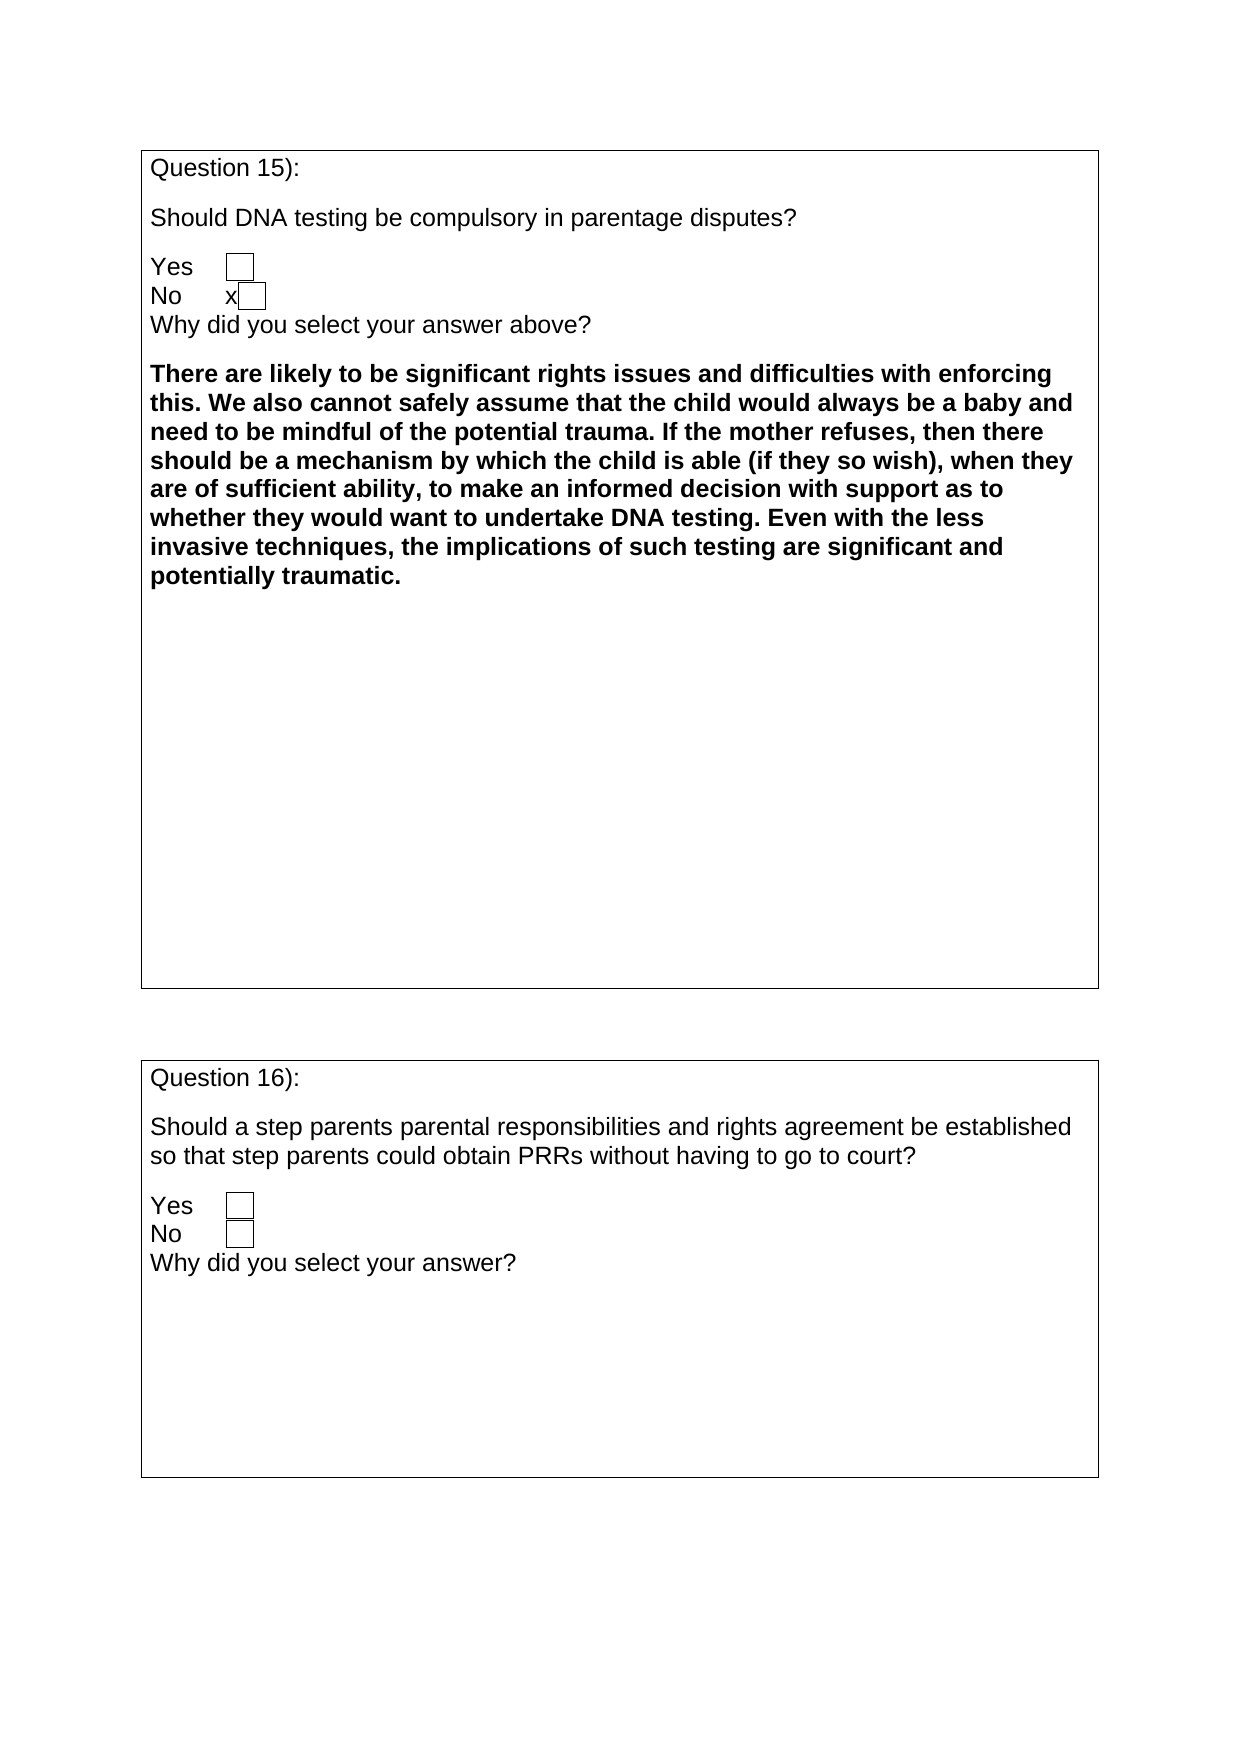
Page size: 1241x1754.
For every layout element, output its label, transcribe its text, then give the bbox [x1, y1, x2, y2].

text Question 16): [142, 1061, 1098, 1091]
text Should a step parents parental responsibilities and rights agreement be established so that step parents could obtain PRRs without having to go to court? [142, 1109, 1098, 1170]
text There are likely to be significant rights issues and difficulties with enforcing this. We also cannot safely assume that the child would always be a baby and need to be mindful of the potential trauma. If the mother refuses, then there should be a mechanism by which the child is able (if they so wish), when they are of sufficient ability, to make an informed decision with support as to whether they would want to undertake DNA testing. Even with the less invasive techniques, the implications of such testing are significant and potentially traumatic. [142, 356, 1098, 589]
text Yes No Why did you select your answer? [142, 1187, 1098, 1277]
text Should DNA testing be compulsory in parentage disputes? [142, 199, 1098, 231]
text Yes No x Why did you select your answer above? [142, 249, 1098, 338]
text Question 15): [142, 151, 1098, 182]
